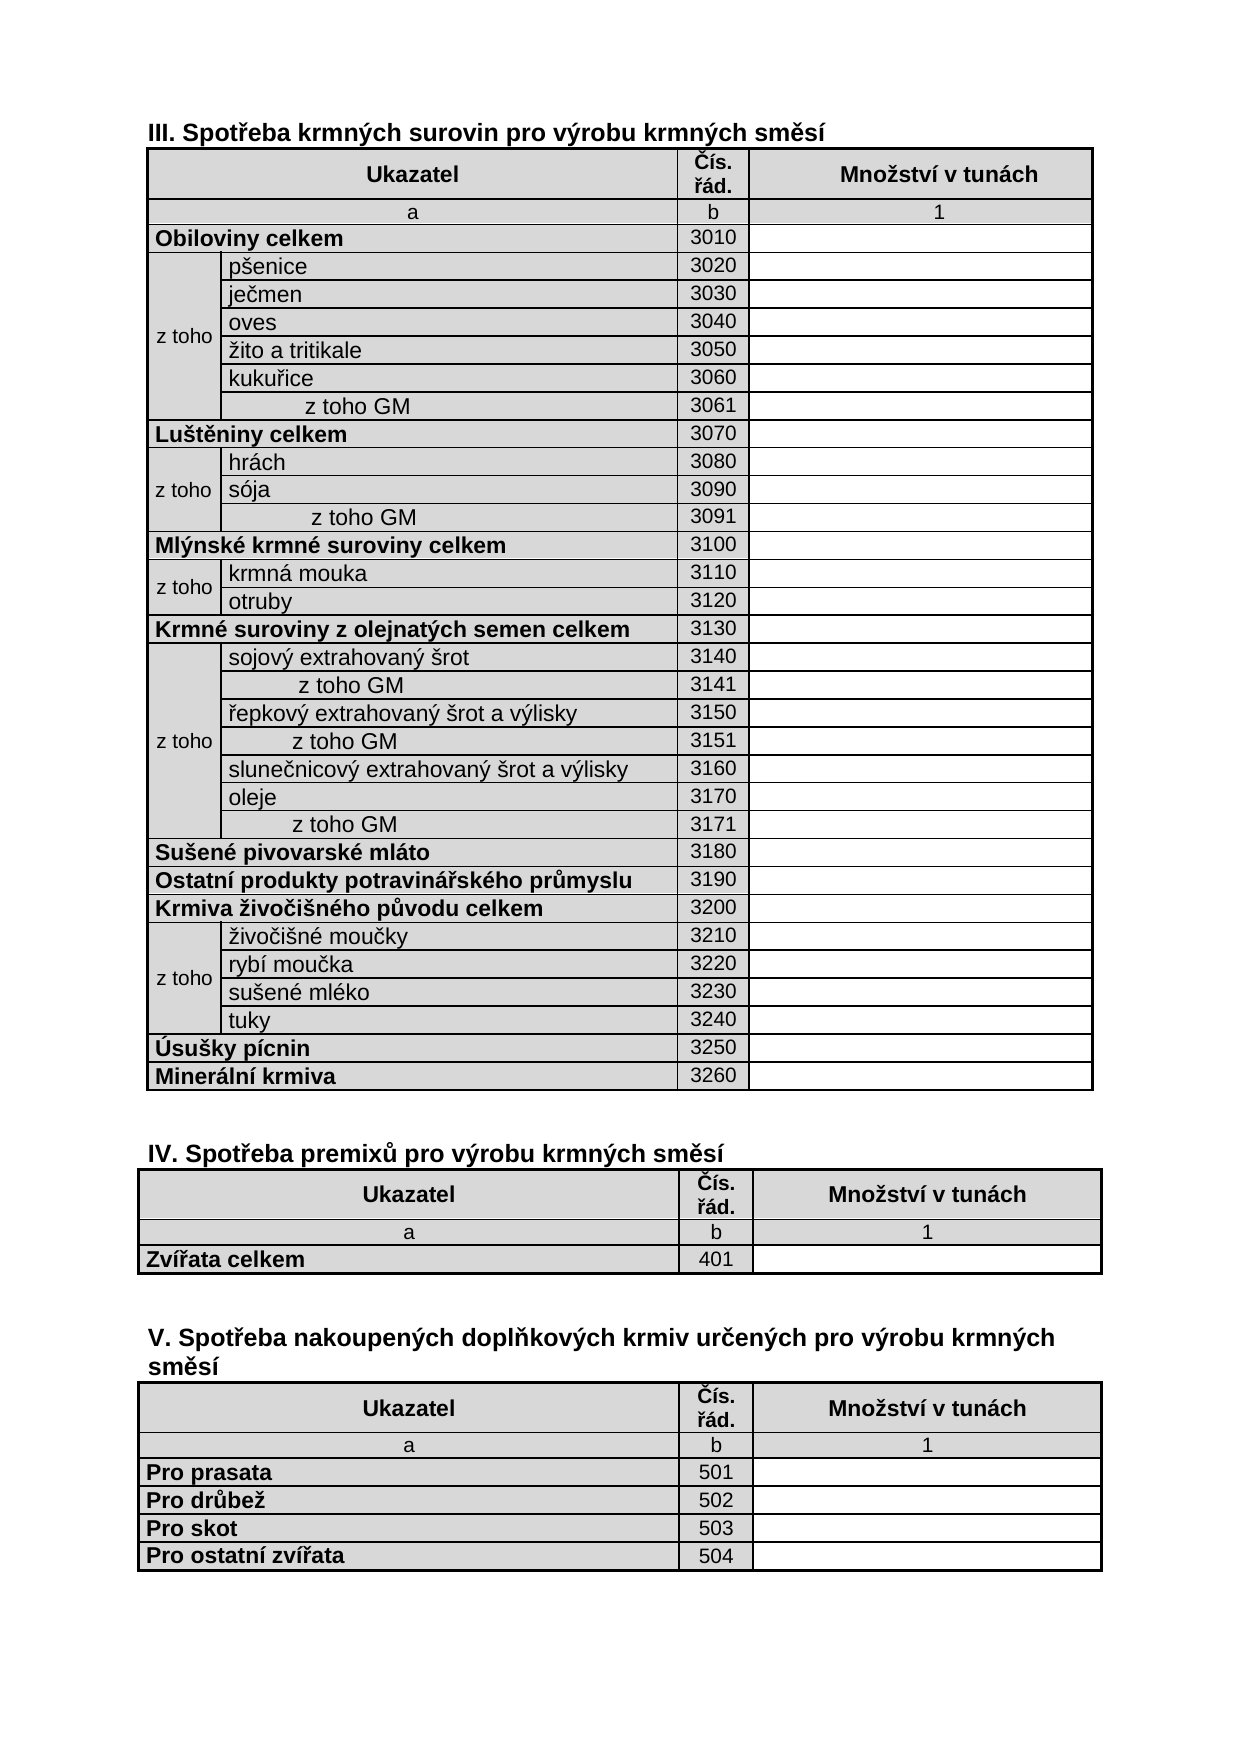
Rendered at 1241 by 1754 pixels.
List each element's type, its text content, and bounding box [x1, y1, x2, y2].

table_cell [750, 700, 1091, 726]
table_cell z toho GM [222, 672, 677, 698]
table_cell a [149, 200, 677, 223]
table_header Množství v tunách [754, 1171, 1100, 1218]
table_cell [754, 1487, 1100, 1513]
table_header Čís. řád. [678, 150, 748, 198]
table_cell [750, 1035, 1091, 1061]
table_cell 3180 [678, 839, 748, 866]
table_cell z toho [149, 560, 220, 614]
table_cell [750, 839, 1091, 866]
table_cell Pro prasata [140, 1459, 678, 1485]
table_cell 3030 [678, 281, 748, 307]
table_cell [750, 476, 1091, 503]
table_cell pšenice [222, 253, 677, 279]
table_cell [750, 421, 1091, 447]
table_cell [750, 728, 1091, 754]
table_cell 3210 [678, 923, 748, 949]
table_cell 3190 [678, 867, 748, 893]
table_cell 3170 [678, 783, 748, 810]
table_cell 3220 [678, 951, 748, 977]
table_cell sušené mléko [222, 979, 677, 1005]
table_cell 3070 [678, 421, 748, 447]
table_cell [754, 1246, 1100, 1272]
table_cell 3130 [678, 616, 748, 642]
table_cell 501 [680, 1459, 752, 1485]
table_cell b [680, 1433, 752, 1457]
subtitle III. Spotřeba krmných surovin pro výrobu krmných směsí [148, 118, 1093, 147]
table_cell 1 [750, 200, 1091, 223]
table_cell [754, 1515, 1100, 1541]
table_cell [754, 1459, 1100, 1485]
table_cell Úsušky pícnin [149, 1035, 677, 1061]
table_cell 3160 [678, 756, 748, 782]
table_header Ukazatel [140, 1384, 678, 1432]
table_cell Zvířata celkem [140, 1246, 678, 1272]
table_cell [750, 644, 1091, 670]
table_cell [750, 895, 1091, 921]
subtitle V. Spotřeba nakoupených doplňkových krmiv určených pro výrobu krmných směsí [148, 1323, 1093, 1381]
table_cell a [140, 1220, 678, 1244]
table_cell 3250 [678, 1035, 748, 1061]
table_cell 3230 [678, 979, 748, 1005]
table_cell slunečnicový extrahovaný šrot a výlisky [222, 756, 677, 782]
table_cell [750, 1063, 1091, 1089]
table_cell [750, 253, 1091, 279]
table_cell [750, 756, 1091, 782]
table_cell 3020 [678, 253, 748, 279]
table_cell 3200 [678, 895, 748, 921]
table_cell 3140 [678, 644, 748, 670]
table_cell ječmen [222, 281, 677, 307]
table_cell [754, 1543, 1100, 1569]
table_cell [750, 504, 1091, 531]
table_cell Sušené pivovarské mláto [149, 839, 677, 866]
table_cell b [678, 200, 748, 223]
table_cell 401 [680, 1246, 752, 1272]
table_cell [750, 783, 1091, 810]
table_header Ukazatel [149, 150, 677, 198]
table_cell [750, 811, 1091, 838]
table_cell a [140, 1433, 678, 1457]
table_header Ukazatel [140, 1171, 678, 1218]
table_cell [750, 867, 1091, 893]
table_cell z toho GM [222, 504, 677, 531]
table_cell Krmiva živočišného původu celkem [149, 895, 677, 921]
table_cell [750, 923, 1091, 949]
table_header Množství v tunách [754, 1384, 1100, 1432]
table_cell 3091 [678, 504, 748, 531]
table_header Čís. řád. [680, 1171, 752, 1218]
table_cell [750, 225, 1091, 251]
table_cell 3260 [678, 1063, 748, 1089]
table_cell z toho GM [222, 393, 677, 419]
table_cell Minerální krmiva [149, 1063, 677, 1089]
table_cell 3141 [678, 672, 748, 698]
table_cell 3151 [678, 728, 748, 754]
table_cell žito a tritikale [222, 337, 677, 363]
table_cell [750, 532, 1091, 558]
table_cell z toho [149, 253, 220, 419]
table_cell kukuřice [222, 365, 677, 391]
table_cell [750, 979, 1091, 1005]
table_cell Mlýnské krmné suroviny celkem [149, 532, 677, 558]
table_cell z toho GM [222, 811, 677, 838]
table_cell oleje [222, 783, 677, 810]
table_cell 502 [680, 1487, 752, 1513]
table_cell [750, 560, 1091, 586]
table_cell [750, 365, 1091, 391]
table_cell Pro drůbež [140, 1487, 678, 1513]
table_cell [750, 672, 1091, 698]
table_cell 504 [680, 1543, 752, 1569]
table_cell otruby [222, 588, 677, 614]
table_cell [750, 337, 1091, 363]
table_cell 3110 [678, 560, 748, 586]
table_cell b [680, 1220, 752, 1244]
table_cell 503 [680, 1515, 752, 1541]
table_cell Obiloviny celkem [149, 225, 677, 251]
table_cell 3080 [678, 448, 748, 475]
table_header Množství v tunách [750, 150, 1091, 198]
table_cell Luštěniny celkem [149, 421, 677, 447]
table_cell 3010 [678, 225, 748, 251]
table_cell [750, 616, 1091, 642]
table_cell 3240 [678, 1007, 748, 1033]
table_cell z toho GM [222, 728, 677, 754]
table_cell 3060 [678, 365, 748, 391]
table_cell sója [222, 476, 677, 503]
table_cell 3040 [678, 309, 748, 335]
table_cell 1 [754, 1433, 1100, 1457]
table_cell 3150 [678, 700, 748, 726]
table_cell řepkový extrahovaný šrot a výlisky [222, 700, 677, 726]
table_cell krmná mouka [222, 560, 677, 586]
table_cell tuky [222, 1007, 677, 1033]
table_cell Pro ostatní zvířata [140, 1543, 678, 1569]
table_cell rybí moučka [222, 951, 677, 977]
subtitle IV. Spotřeba premixů pro výrobu krmných směsí [148, 1139, 1093, 1167]
table_cell [750, 393, 1091, 419]
table_cell [750, 448, 1091, 475]
table_cell Pro skot [140, 1515, 678, 1541]
table_cell živočišné moučky [222, 923, 677, 949]
table_header Čís. řád. [680, 1384, 752, 1432]
table_cell oves [222, 309, 677, 335]
table_cell sojový extrahovaný šrot [222, 644, 677, 670]
table_cell z toho [149, 923, 220, 1033]
table_cell Krmné suroviny z olejnatých semen celkem [149, 616, 677, 642]
table_cell 3090 [678, 476, 748, 503]
table_cell 3120 [678, 588, 748, 614]
table_cell [750, 309, 1091, 335]
table_cell [750, 281, 1091, 307]
table_cell 3171 [678, 811, 748, 838]
table_cell [750, 951, 1091, 977]
table_cell 1 [754, 1220, 1100, 1244]
table_cell z toho [149, 644, 220, 838]
table_cell hrách [222, 448, 677, 475]
table_cell 3050 [678, 337, 748, 363]
table_cell Ostatní produkty potravinářského průmyslu [149, 867, 677, 893]
table_cell z toho [149, 448, 220, 531]
table_cell 3061 [678, 393, 748, 419]
table_cell [750, 588, 1091, 614]
table_cell [750, 1007, 1091, 1033]
table_cell 3100 [678, 532, 748, 558]
